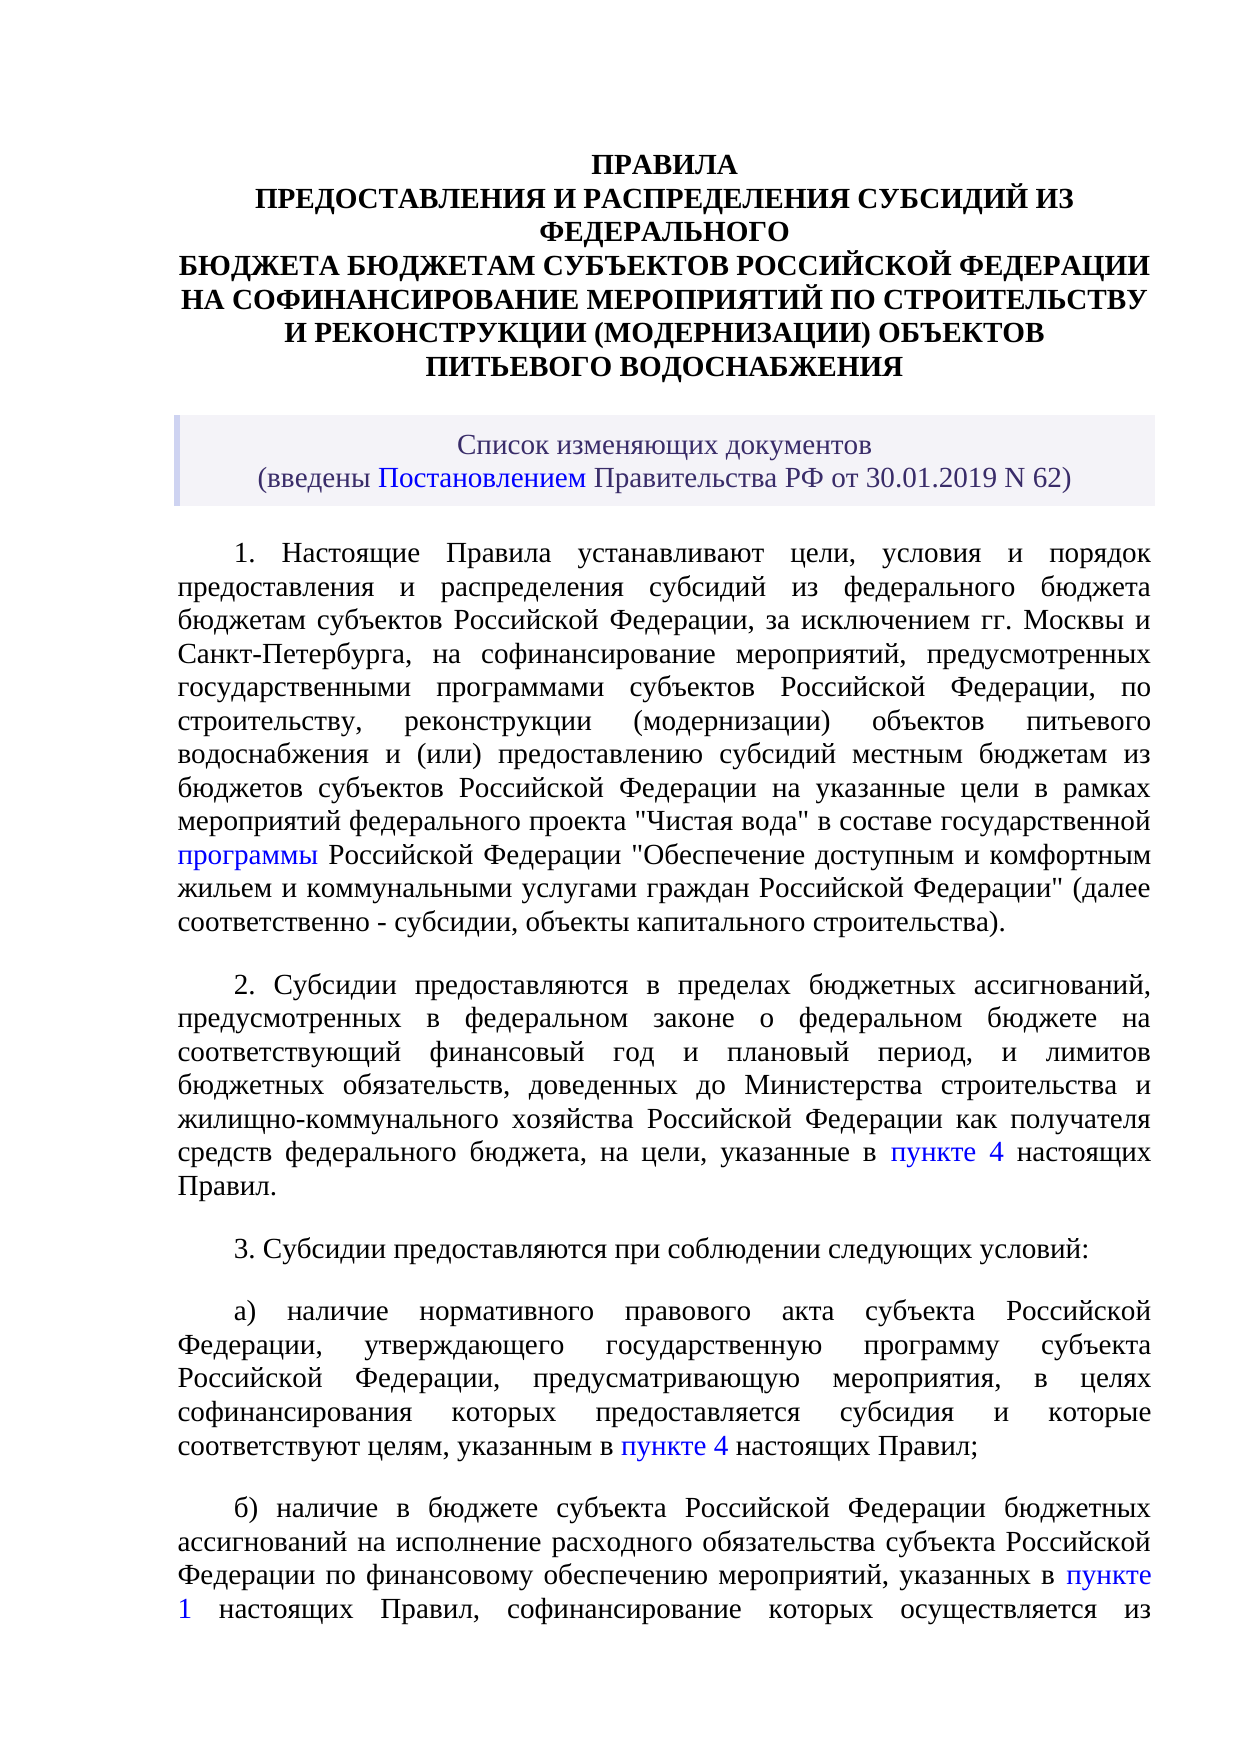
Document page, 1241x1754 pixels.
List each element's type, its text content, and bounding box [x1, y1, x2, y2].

text ПРАВИЛА [177, 147, 1152, 181]
text НА СОФИНАНСИРОВАНИЕ МЕРОПРИЯТИЙ ПО СТРОИТЕЛЬСТВУ [177, 282, 1152, 315]
text 2. Субсидии предоставляются в пределах бюджетных ассигнований, предусмотренных в федеральном законе о федеральном бюджете на соответствующий финансовый год и плановый период, и лимитов бюджетных обязательств, доведенных до Министерства строительства и жилищно-коммунального хозяйства Российской Федерации как получателя средств федерального бюджета, на цели, указанные в пункте 4 настоящих Правил. [177, 967, 1152, 1202]
text И РЕКОНСТРУКЦИИ (МОДЕРНИЗАЦИИ) ОБЪЕКТОВ [177, 316, 1152, 349]
text 1. Настоящие Правила устанавливают цели, условия и порядок предоставления и распределения субсидий из федерального бюджета бюджетам субъектов Российской Федерации, за исключением гг. Москвы и Санкт-Петербурга, на софинансирование мероприятий, предусмотренных государственными программами субъектов Российской Федерации, по строительству, реконструкции (модернизации) объектов питьевого водоснабжения и (или) предоставлению субсидий местным бюджетам из бюджетов субъектов Российской Федерации на указанные цели в рамках мероприятий федерального проекта "Чистая вода" в составе государственной программы Российской Федерации "Обеспечение доступным и комфортным жильем и коммунальными услугами граждан Российской Федерации" (далее соответственно - субсидии, объекты капитального строительства). [177, 535, 1152, 938]
text БЮДЖЕТА БЮДЖЕТАМ СУБЪЕКТОВ РОССИЙСКОЙ ФЕДЕРАЦИИ [177, 248, 1152, 282]
text 3. Субсидии предоставляются при соблюдении следующих условий: [177, 1231, 1152, 1264]
table_header Список изменяющих документов (введены Постановлением Правительства РФ от 30.01.2019 N 62) [180, 415, 1149, 506]
text а) наличие нормативного правового акта субъекта Российской Федерации, утверждающего государственную программу субъекта Российской Федерации, предусматривающую мероприятия, в целях софинансирования которых предоставляется субсидия и которые соответствуют целям, указанным в пункте 4 настоящих Правил; [177, 1293, 1152, 1461]
text ПИТЬЕВОГО ВОДОСНАБЖЕНИЯ [177, 349, 1152, 383]
text ПРЕДОСТАВЛЕНИЯ И РАСПРЕДЕЛЕНИЯ СУБСИДИЙ ИЗ ФЕДЕРАЛЬНОГО [177, 181, 1152, 248]
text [177, 1490, 1152, 1624]
